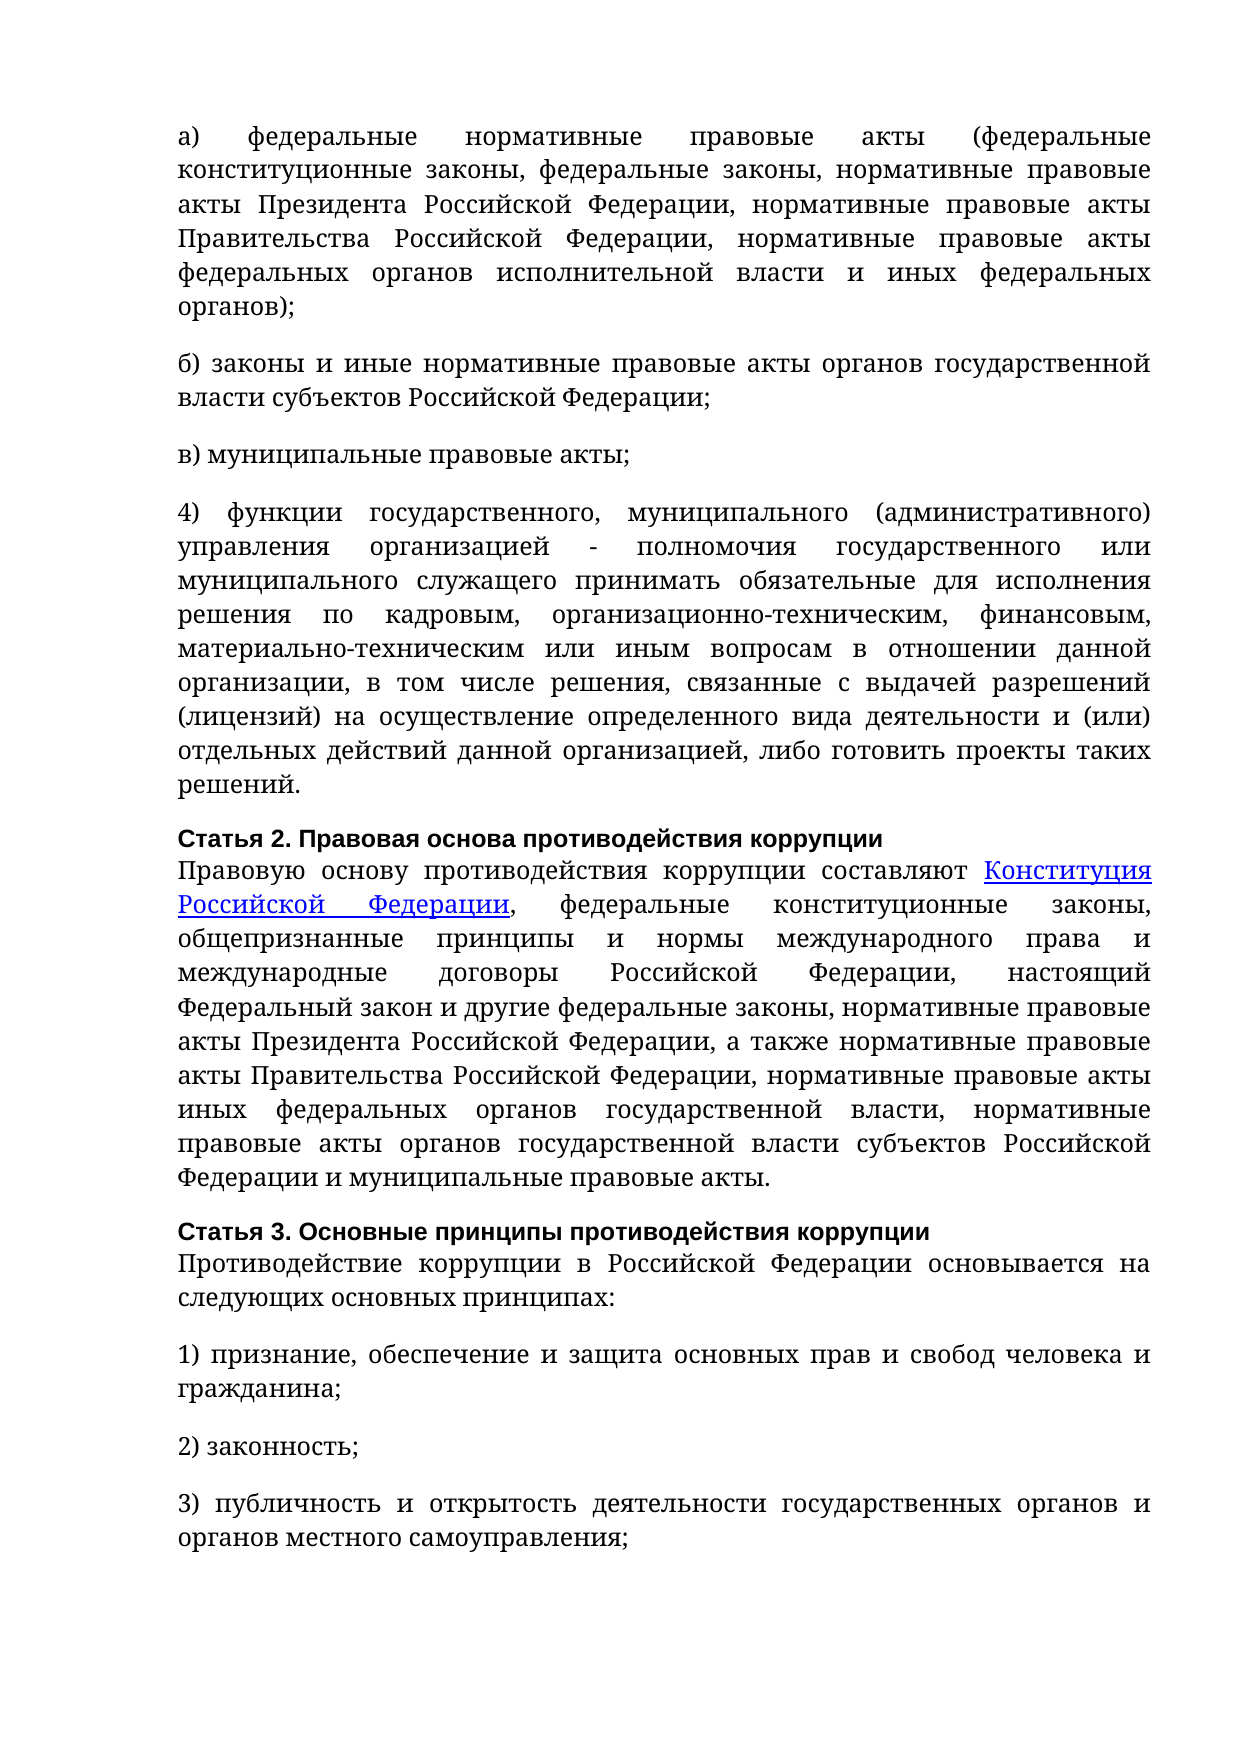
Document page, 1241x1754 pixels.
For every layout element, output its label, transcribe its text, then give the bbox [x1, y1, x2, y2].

text Статья 2. Правовая основа противодействия коррупции [177, 824, 1152, 853]
text б) законы и иные нормативные правовые акты органов государственной власти субъектов Российской Федерации; [177, 346, 1152, 414]
text 3) публичность и открытость деятельности государственных органов и органов местного самоуправления; [177, 1486, 1152, 1554]
text Противодействие коррупции в Российской Федерации основывается на следующих основных принципах: [177, 1246, 1152, 1314]
text Статья 3. Основные принципы противодействия коррупции [177, 1217, 1152, 1246]
text в) муниципальные правовые акты; [177, 437, 1152, 471]
text 2) законность; [177, 1428, 1152, 1462]
text Правовую основу противодействия коррупции составляют Конституция Российской Федерации, федеральные конституционные законы, общепризнанные принципы и нормы международного права и международные договоры Российской Федерации, настоящий Федеральный закон и другие федеральные законы, нормативные правовые акты Президента Российской Федерации, а также нормативные правовые акты Правительства Российской Федерации, нормативные правовые акты иных федеральных органов государственной власти, нормативные правовые акты органов государственной власти субъектов Российской Федерации и муниципальные правовые акты. [177, 853, 1152, 1193]
text 4) функции государственного, муниципального (административного) управления организацией - полномочия государственного или муниципального служащего принимать обязательные для исполнения решения по кадровым, организационно-техническим, финансовым, материально-техническим или иным вопросам в отношении данной организации, в том числе решения, связанные с выдачей разрешений (лицензий) на осуществление определенного вида деятельности и (или) отдельных действий данной организацией, либо готовить проекты таких решений. [177, 494, 1152, 801]
text а) федеральные нормативные правовые акты (федеральные конституционные законы, федеральные законы, нормативные правовые акты Президента Российской Федерации, нормативные правовые акты Правительства Российской Федерации, нормативные правовые акты федеральных органов исполнительной власти и иных федеральных органов); [177, 118, 1152, 322]
text 1) признание, обеспечение и защита основных прав и свобод человека и гражданина; [177, 1337, 1152, 1405]
